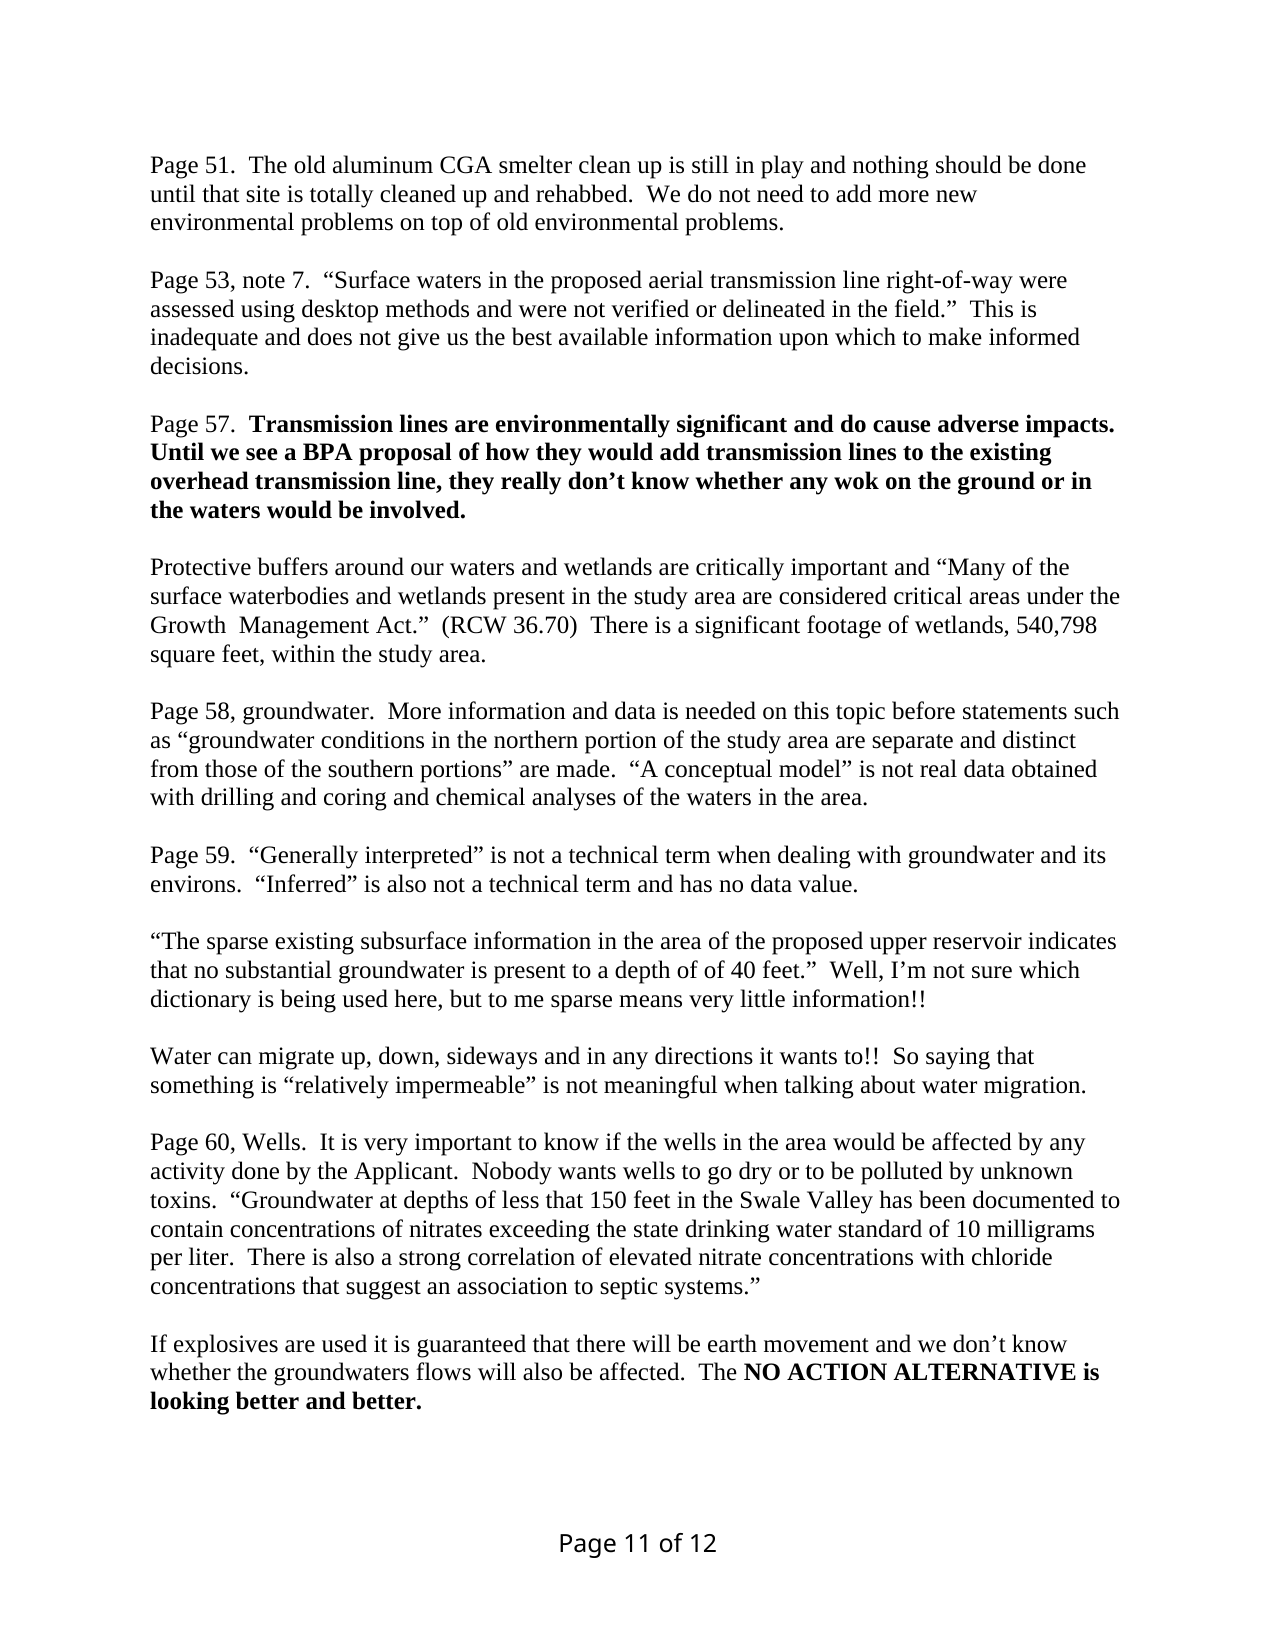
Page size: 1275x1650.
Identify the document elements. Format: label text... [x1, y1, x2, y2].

text “The sparse existing subsurface information in the area of the proposed upper reservoir indicates that no substantial groundwater is present to a depth of of 40 feet.” Well, I’m not sure which dictionary is being used here, but to me sparse means very little information!! [150, 926, 1125, 1012]
text Page 58, groundwater. More information and data is needed on this topic before statements such as “groundwater conditions in the northern portion of the study area are separate and distinct from those of the southern portions” are made. “A conceptual model” is not real data obtained with drilling and coring and chemical analyses of the waters in the area. [150, 696, 1125, 811]
text Protective buffers around our waters and wetlands are critically important and “Many of the surface waterbodies and wetlands present in the study area are considered critical areas under the Growth Management Act.” (RCW 36.70) There is a significant footage of wetlands, 540,798 square feet, within the study area. [150, 552, 1125, 667]
text Page 57. Transmission lines are environmentally significant and do cause adverse impacts. Until we see a BPA proposal of how they would add transmission lines to the existing overhead transmission line, they really don’t know whether any wok on the ground or in the waters would be involved. [150, 409, 1125, 524]
text Page 53, note 7. “Surface waters in the proposed aerial transmission line right-of-way were assessed using desktop methods and were not verified or delineated in the field.” This is inadequate and does not give us the best available information upon which to make informed decisions. [150, 265, 1125, 380]
text Page 59. “Generally interpreted” is not a technical term when dealing with groundwater and its environs. “Inferred” is also not a technical term and has no data value. [150, 840, 1125, 897]
text If explosives are used it is guaranteed that there will be earth movement and we don’t know whether the groundwaters flows will also be affected. The NO ACTION ALTERNATIVE is looking better and better. [150, 1329, 1125, 1415]
text Water can migrate up, down, sideways and in any directions it wants to!! So saying that something is “relatively impermeable” is not meaningful when talking about water migration. [150, 1041, 1125, 1099]
text Page 60, Wells. It is very important to know if the wells in the area would be affected by any activity done by the Applicant. Nobody wants wells to go dry or to be polluted by unknown toxins. “Groundwater at depths of less that 150 feet in the Swale Valley has been documented to contain concentrations of nitrates exceeding the state drinking water standard of 10 milligrams per liter. There is also a strong correlation of elevated nitrate concentrations with chloride concentrations that suggest an association to septic systems.” [150, 1127, 1125, 1300]
text Page 51. The old aluminum CGA smelter clean up is still in play and nothing should be done until that site is totally cleaned up and rehabbed. We do not need to add more new environmental problems on top of old environmental problems. [150, 150, 1125, 236]
